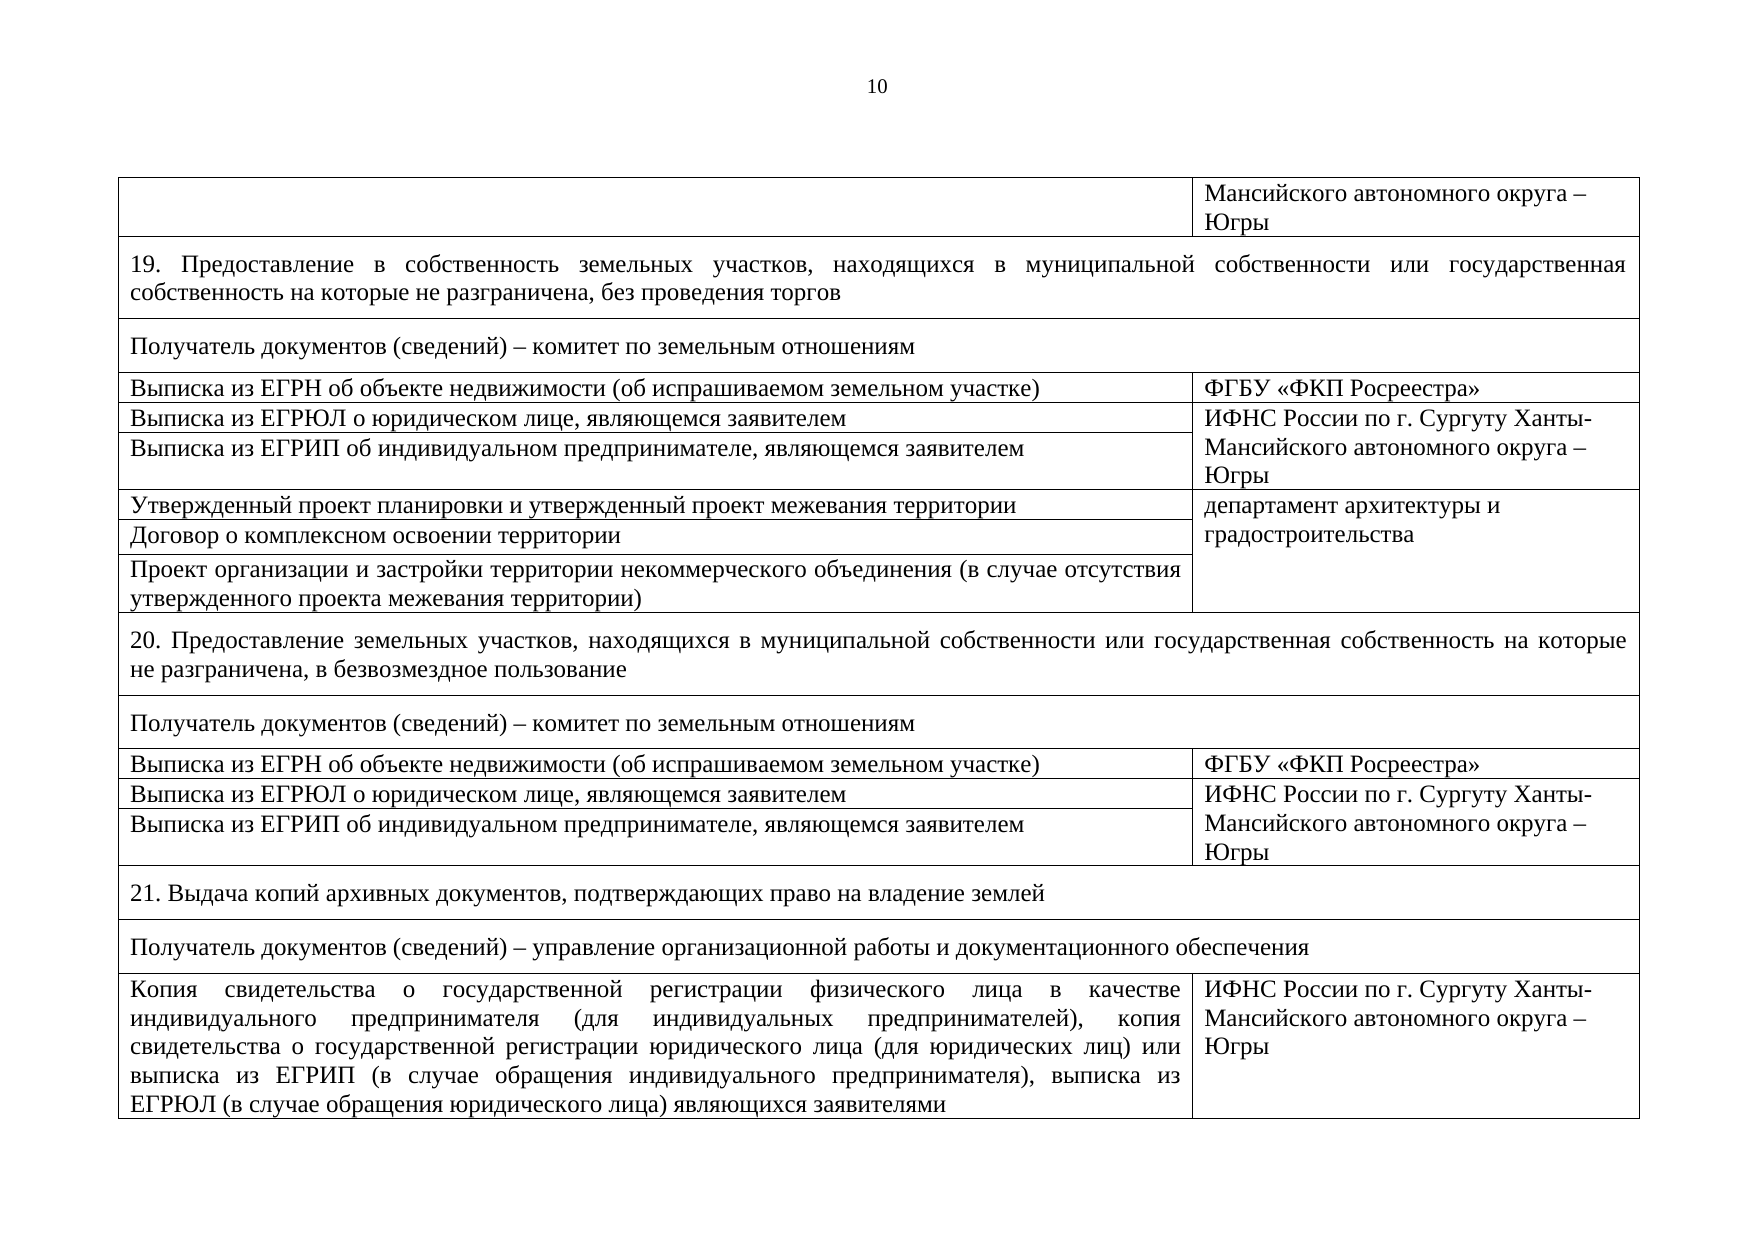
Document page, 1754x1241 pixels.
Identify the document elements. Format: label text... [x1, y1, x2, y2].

table_cell Копия свидетельства о государственной регистрации физического лица в качестве индивидуального предпринимателя (для индивидуальных предпринимателей), копия свидетельства о государственной регистрации юридического лица (для юридических лиц) или выписка из ЕГРИП (в случае обращения индивидуального предпринимателя), выписка из ЕГРЮЛ (в случае обращения юридического лица) являющихся заявителями [119, 974, 1192, 1118]
table_cell 20. Предоставление земельных участков, находящихся в муниципальной собственности или государственная собственность на которые не разграничена, в безвозмездное пользование [119, 613, 1639, 694]
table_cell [1193, 178, 1639, 236]
table_cell Выписка из ЕГРЮЛ о юридическом лице, являющемся заявителем [119, 779, 1192, 808]
table_cell Выписка из ЕГРИП об индивидуальном предпринимателе, являющемся заявителем [119, 809, 1192, 865]
table_cell Договор о комплексном освоении территории [119, 520, 1192, 553]
table_cell Утвержденный проект планировки и утвержденный проект межевания территории [119, 490, 1192, 519]
table_cell 19. Предоставление в собственность земельных участков, находящихся в муниципальной собственности или государственная собственность на которые не разграничена, без проведения торгов [119, 237, 1639, 318]
table_cell Проект организации и застройки территории некоммерческого объединения (в случае отсутствия утвержденного проекта межевания территории) [119, 555, 1192, 612]
table_cell Выписка из ЕГРЮЛ о юридическом лице, являющемся заявителем [119, 403, 1192, 432]
table_cell ИФНС России по г. Сургуту Ханты-Мансийского автономного округа – Югры [1193, 974, 1639, 1118]
table_cell ФГБУ «ФКП Росреестра» [1193, 373, 1639, 402]
table_cell Выписка из ЕГРН об объекте недвижимости (об испрашиваемом земельном участке) [119, 749, 1192, 778]
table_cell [119, 178, 1192, 236]
table_cell ФГБУ «ФКП Росреестра» [1193, 749, 1639, 778]
table_cell Получатель документов (сведений) – комитет по земельным отношениям [119, 696, 1639, 748]
table_cell ИФНС России по г. Сургуту Ханты-Мансийского автономного округа – Югры [1193, 403, 1639, 489]
table_cell 21. Выдача копий архивных документов, подтверждающих право на владение землей [119, 866, 1639, 919]
table_cell Получатель документов (сведений) – комитет по земельным отношениям [119, 319, 1639, 372]
table_cell департамент архитектуры и градостроительства [1193, 490, 1639, 612]
table_cell Выписка из ЕГРН об объекте недвижимости (об испрашиваемом земельном участке) [119, 373, 1192, 402]
table_cell ИФНС России по г. Сургуту Ханты-Мансийского автономного округа – Югры [1193, 779, 1639, 865]
table_cell Выписка из ЕГРИП об индивидуальном предпринимателе, являющемся заявителем [119, 433, 1192, 489]
table_cell Получатель документов (сведений) – управление организационной работы и документационного обеспечения [119, 920, 1639, 973]
